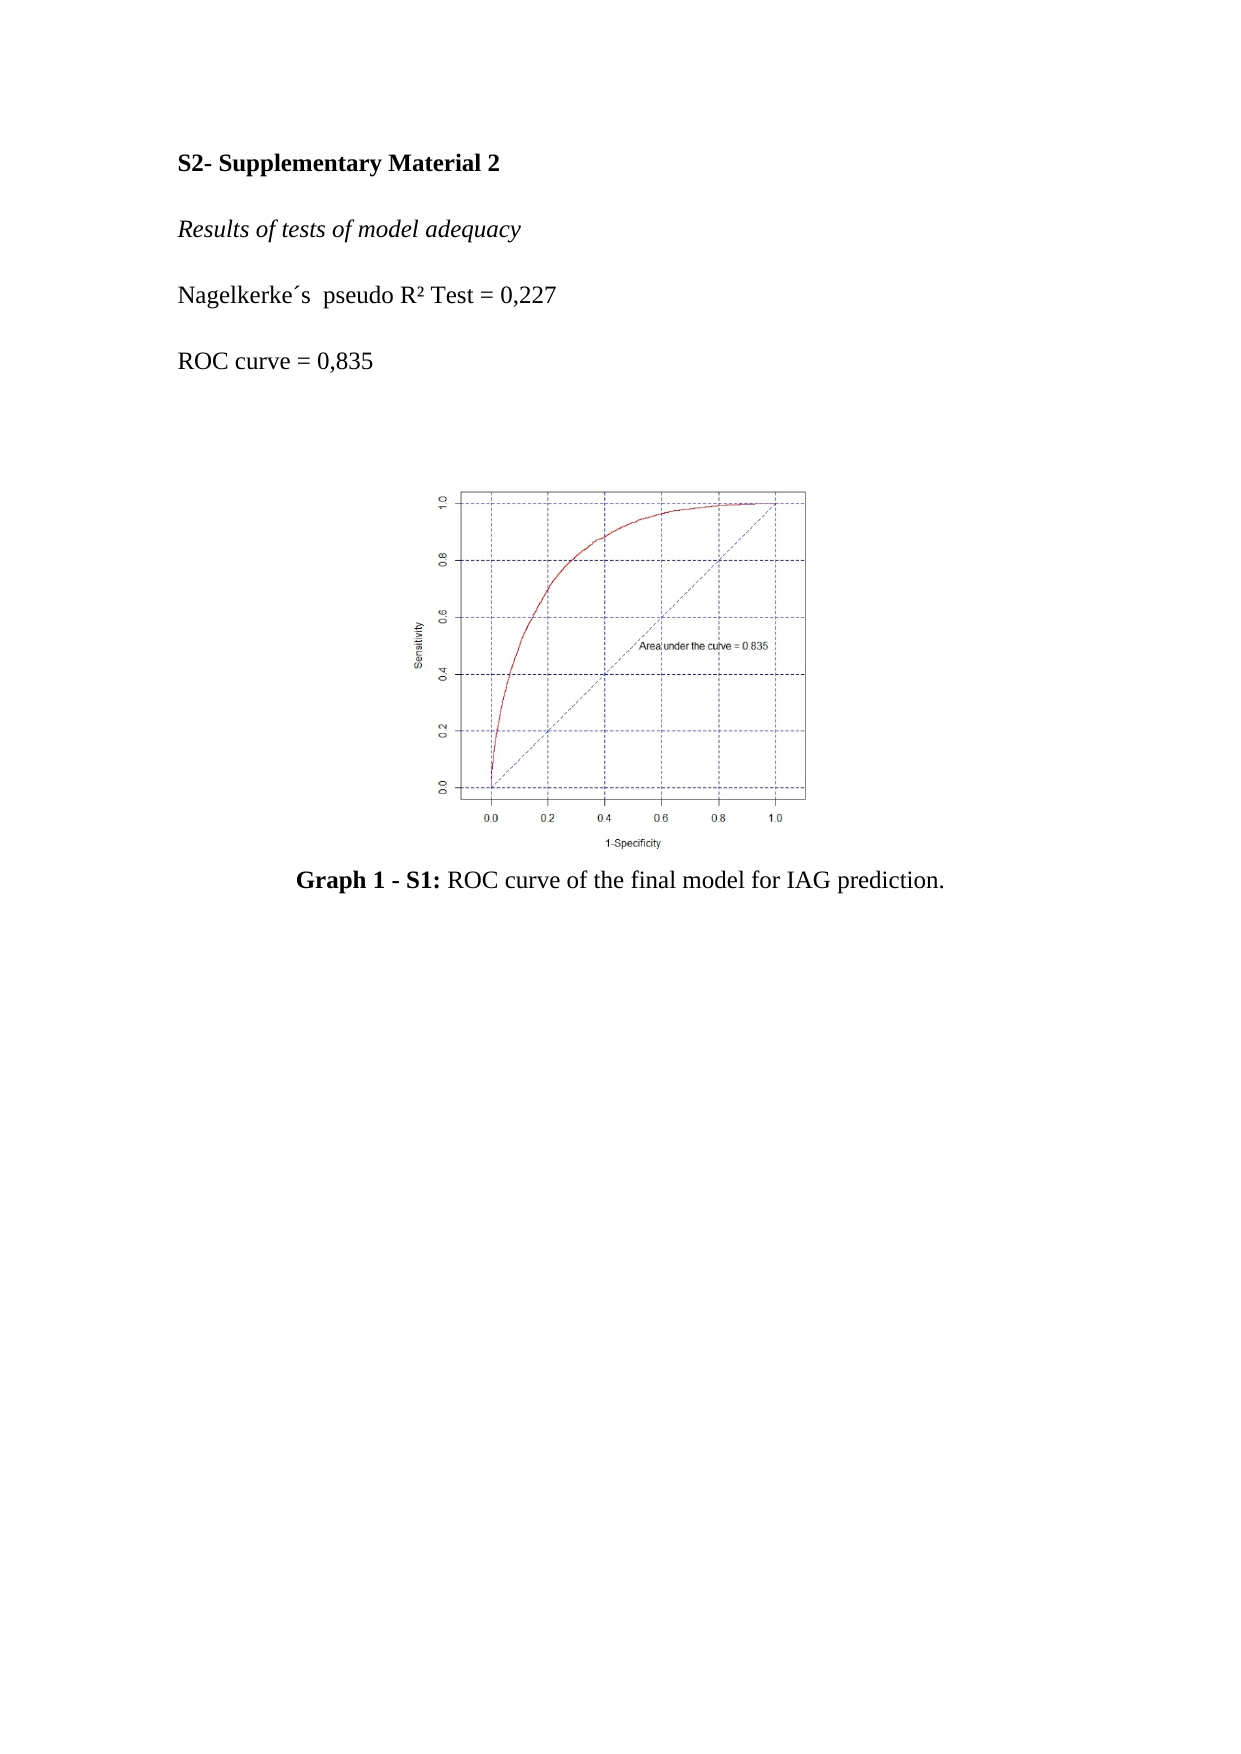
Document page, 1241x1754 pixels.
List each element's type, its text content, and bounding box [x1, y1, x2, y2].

text Results of tests of model adequacy [177, 214, 1063, 242]
text Nagelkerke´s pseudo R² Test = 0,227 [177, 280, 1063, 308]
text S2- Supplementary Material 2 [177, 148, 1063, 176]
picture [410, 477, 830, 862]
text Graph 1 - S1: ROC curve of the final model for IAG prediction. [177, 866, 1063, 894]
text ROC curve = 0,835 [177, 346, 1063, 374]
